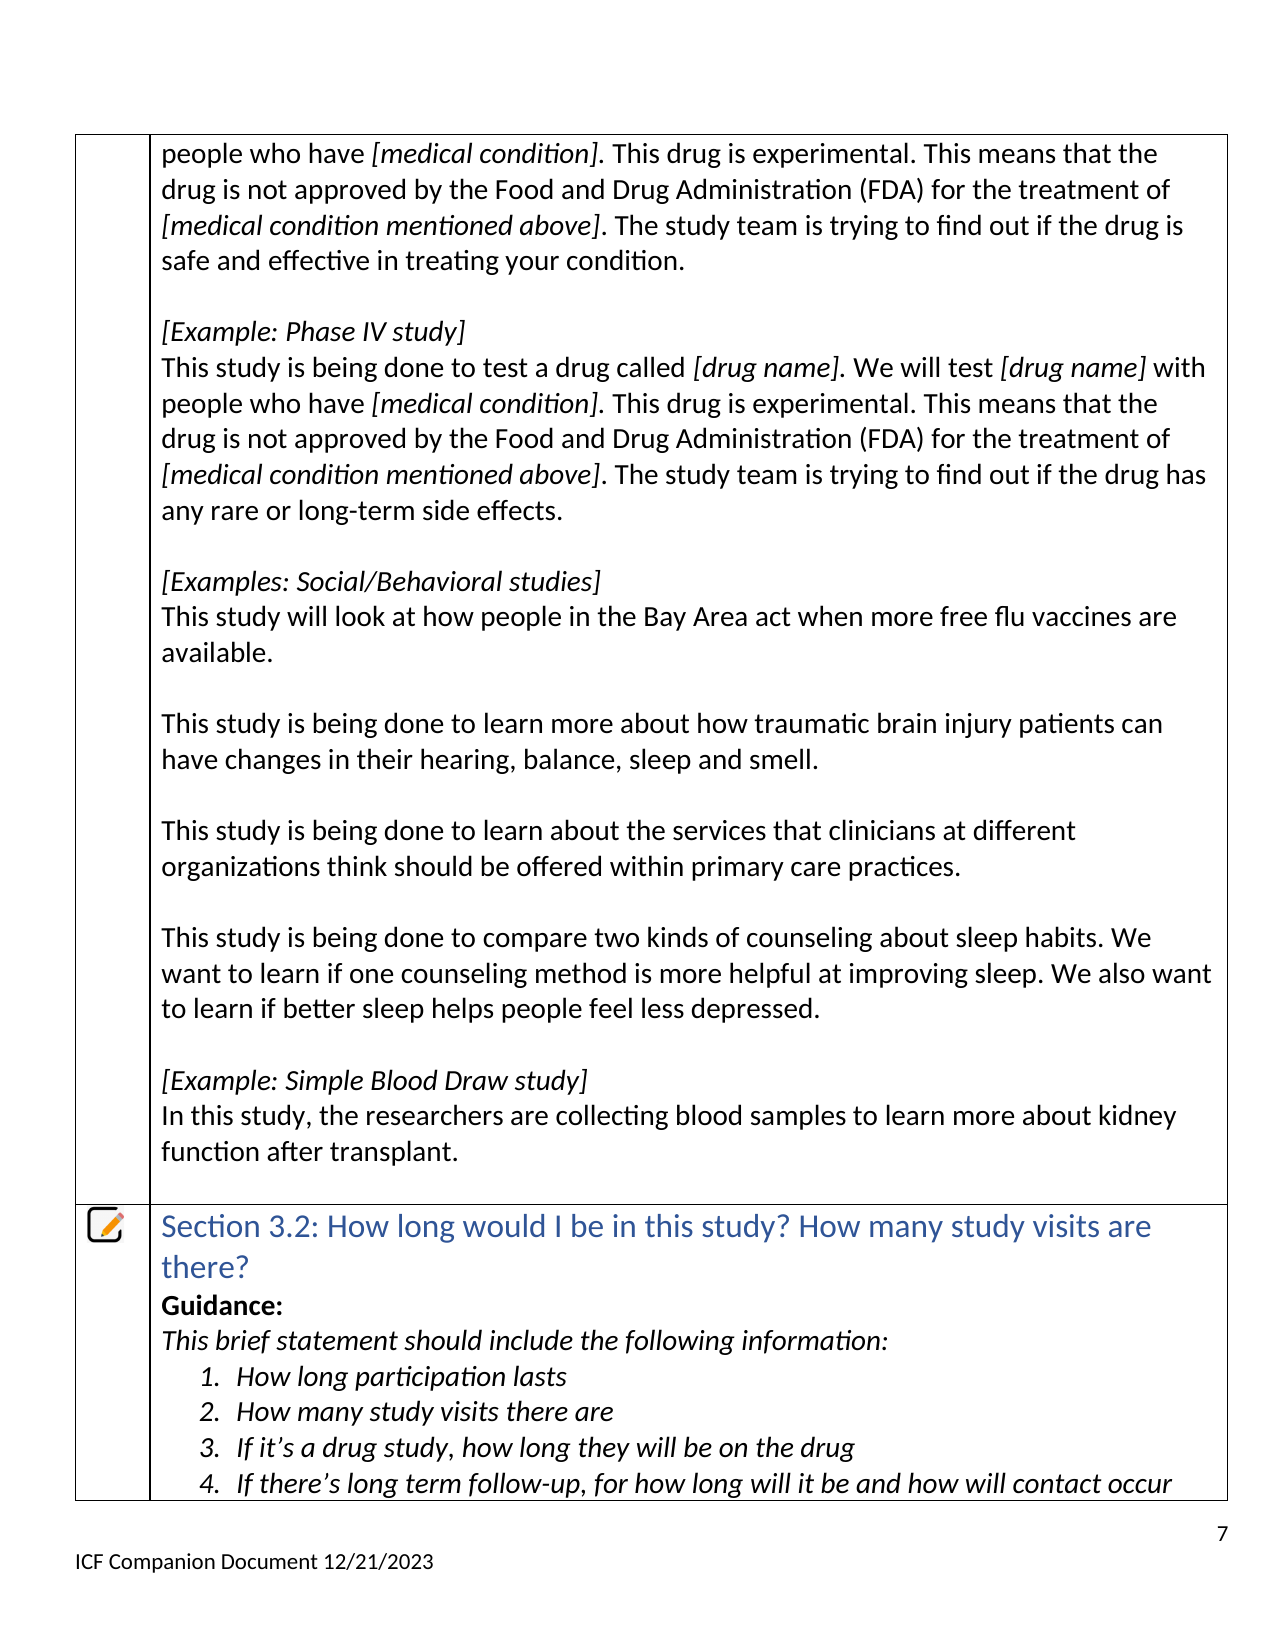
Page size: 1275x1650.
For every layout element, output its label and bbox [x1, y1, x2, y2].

table_cell [76, 1205, 149, 1500]
table_cell [151, 1205, 1227, 1500]
table_cell [151, 135, 1227, 1204]
picture [86, 1205, 125, 1243]
table_cell [76, 135, 149, 1204]
